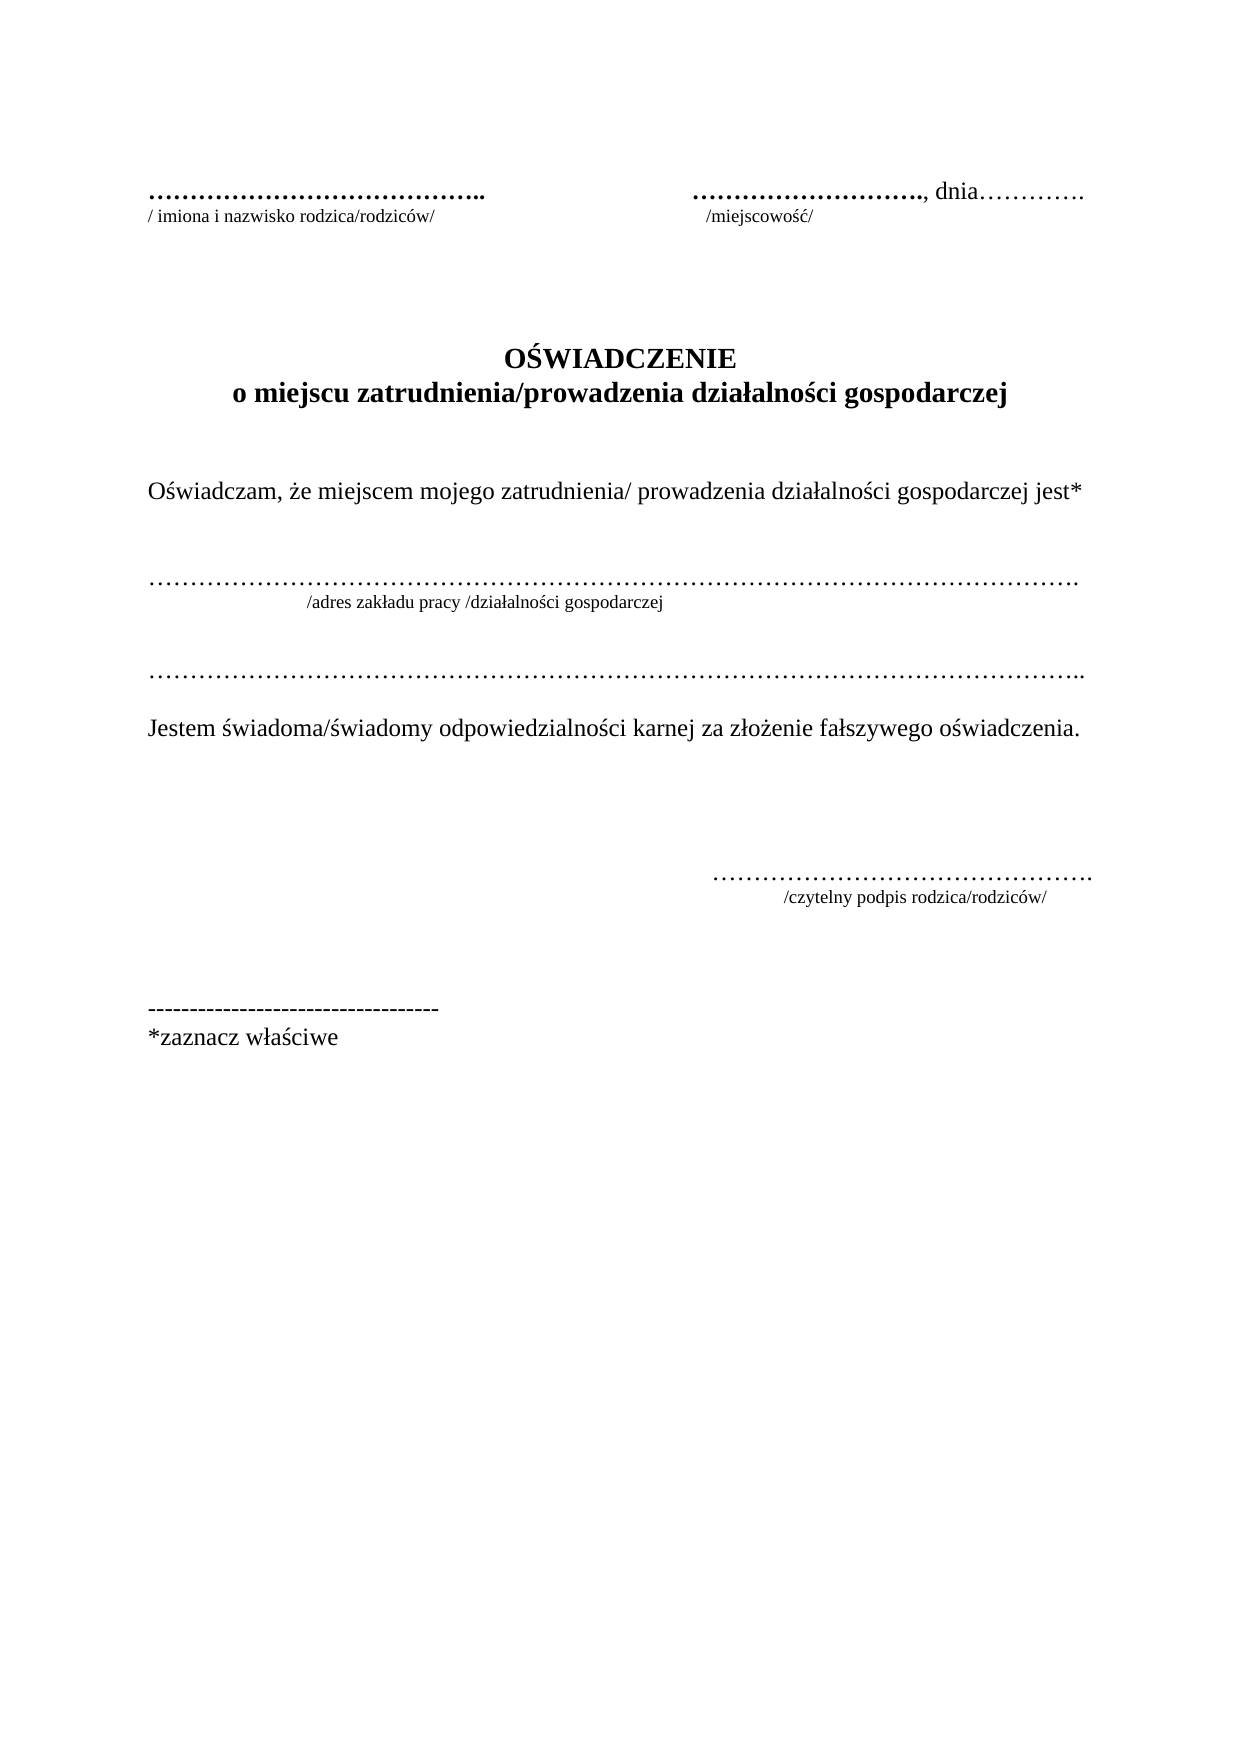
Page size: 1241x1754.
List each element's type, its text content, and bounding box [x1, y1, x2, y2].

text ………………………………………. [148, 857, 1093, 886]
text /adres zakładu pracy /działalności gospodarczej [148, 591, 1093, 612]
text Jestem świadoma/świadomy odpowiedzialności karnej za złożenie fałszywego oświadczenia. [148, 713, 1093, 742]
text OŚWIADCZENIE [148, 342, 1093, 375]
text ………………………………………………………………………………………………….. [148, 656, 1093, 684]
text o miejscu zatrudnienia/prowadzenia działalności gospodarczej [148, 375, 1093, 409]
text / imiona i nazwisko rodzica/rodziców/ /miejscowość/ [148, 205, 1093, 227]
text Oświadczam, że miejscem mojego zatrudnienia/ prowadzenia działalności gospodarczej jest* [148, 476, 1093, 504]
text /czytelny podpis rodzica/rodziców/ [664, 886, 1093, 907]
text ………………………………….. ………………………., dnia…………. [148, 176, 1093, 205]
text …………………………………………………………………………………………………. [148, 562, 1093, 591]
text *zaznacz właściwe [148, 1022, 1093, 1051]
text ----------------------------------- [148, 993, 1093, 1022]
